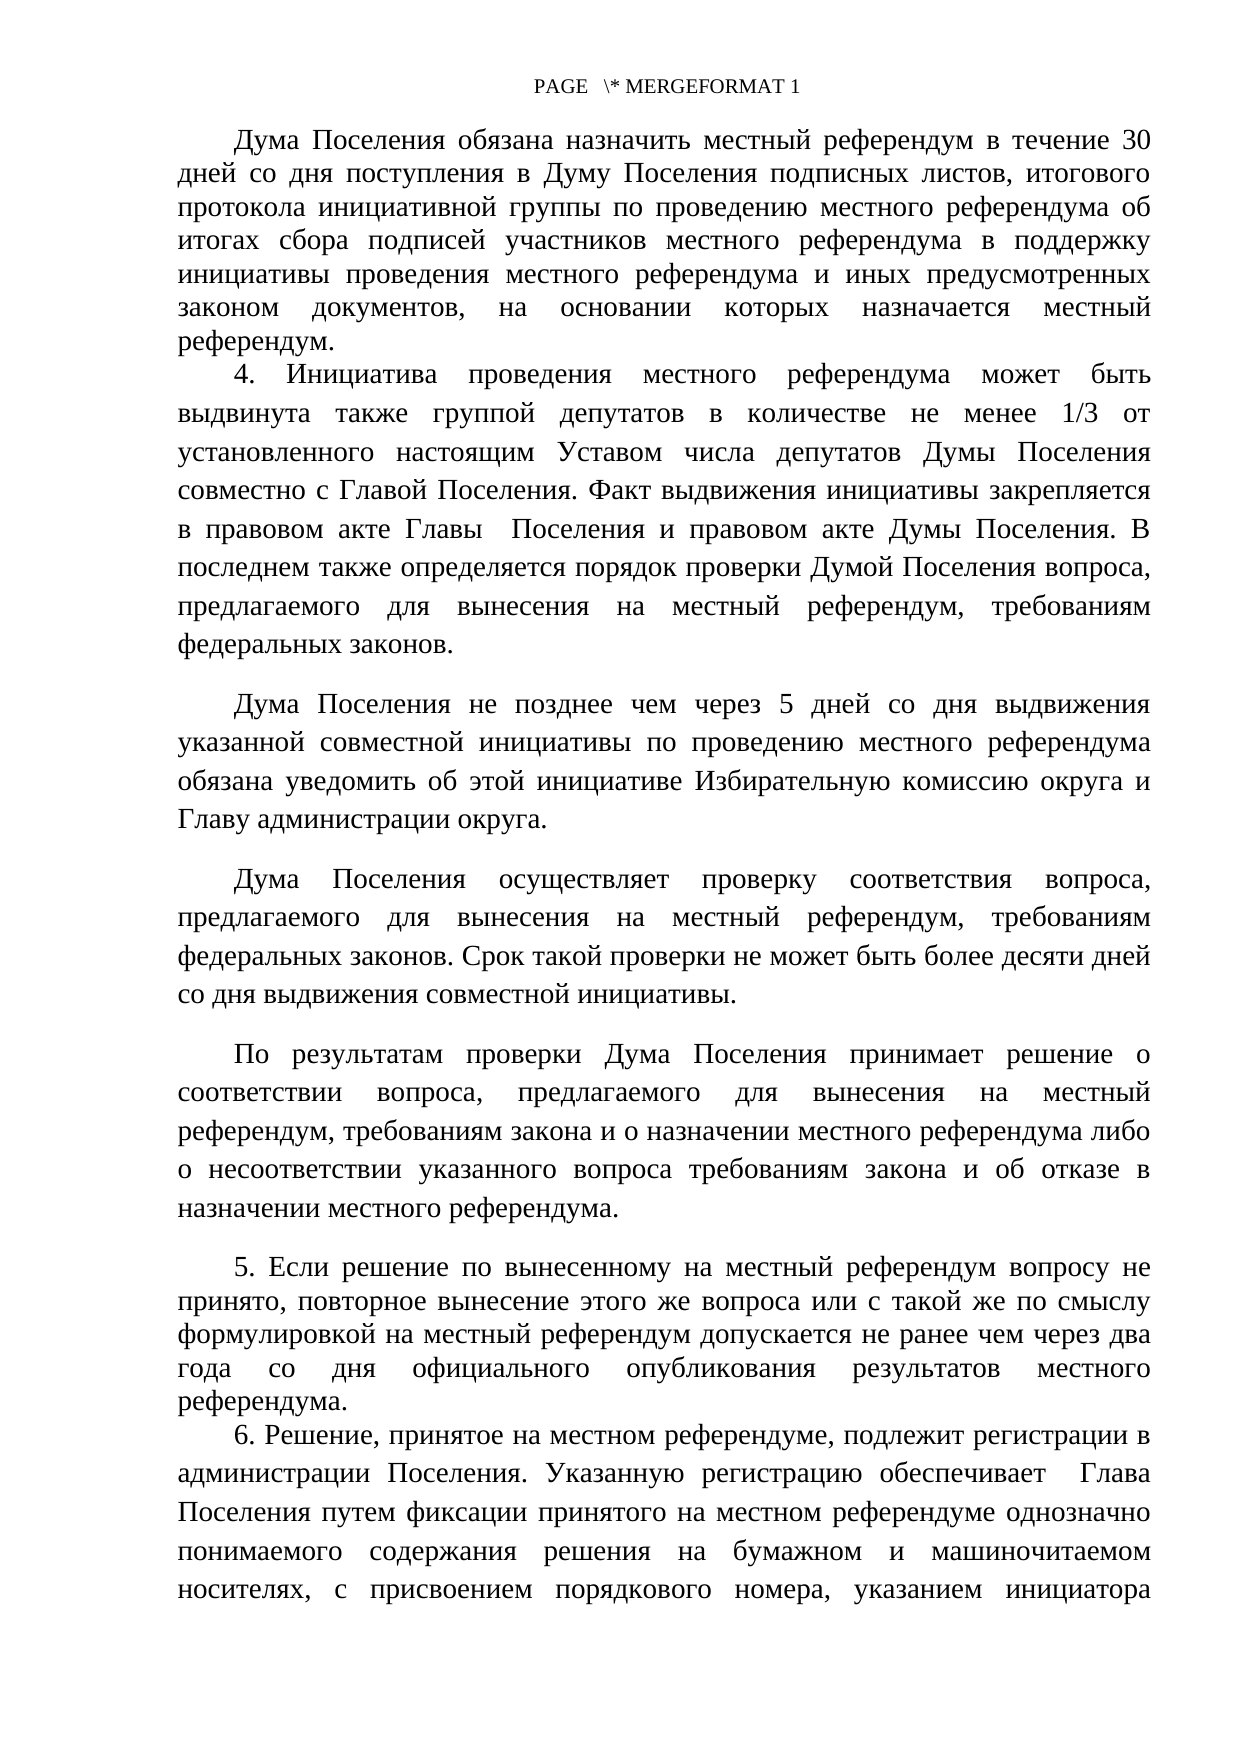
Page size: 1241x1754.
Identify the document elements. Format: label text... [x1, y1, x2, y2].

text Дума Поселения обязана назначить местный референдум в течение 30 дней со дня поступления в Думу Поселения подписных листов, итогового протокола инициативной группы по проведению местного референдума об итогах сбора подписей участников местного референдума в поддержку инициативы проведения местного референдума и иных предусмотренных законом документов, на основании которых назначается местный референдум. [177, 122, 1152, 357]
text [177, 1417, 1152, 1605]
text 4. Инициатива проведения местного референдума может быть выдвинута также группой депутатов в количестве не менее 1/3 от установленного настоящим Уставом числа депутатов Думы Поселения совместно с Главой Поселения. Факт выдвижения инициативы закрепляется в правовом акте Главы Поселения и правовом акте Думы Поселения. В последнем также определяется порядок проверки Думой Поселения вопроса, предлагаемого для вынесения на местный референдум, требованиям федеральных законов. [177, 357, 1152, 660]
text По результатам проверки Дума Поселения принимает решение о соответствии вопроса, предлагаемого для вынесения на местный референдум, требованиям закона и о назначении местного референдума либо о несоответствии указанного вопроса требованиям закона и об отказе в назначении местного референдума. [177, 1036, 1152, 1223]
text Дума Поселения не позднее чем через 5 дней со дня выдвижения указанной совместной инициативы по проведению местного референдума обязана уведомить об этой инициативе Избирательную комиссию округа и Главу администрации округа. [177, 686, 1152, 835]
text Дума Поселения осуществляет проверку соответствия вопроса, предлагаемого для вынесения на местный референдум, требованиям федеральных законов. Срок такой проверки не может быть более десяти дней со дня выдвижения совместной инициативы. [177, 861, 1152, 1010]
text 5. Если решение по вынесенному на местный референдум вопросу не принято, повторное вынесение этого же вопроса или с такой же по смыслу формулировкой на местный референдум допускается не ранее чем через два года со дня официального опубликования результатов местного референдума. [177, 1249, 1152, 1417]
